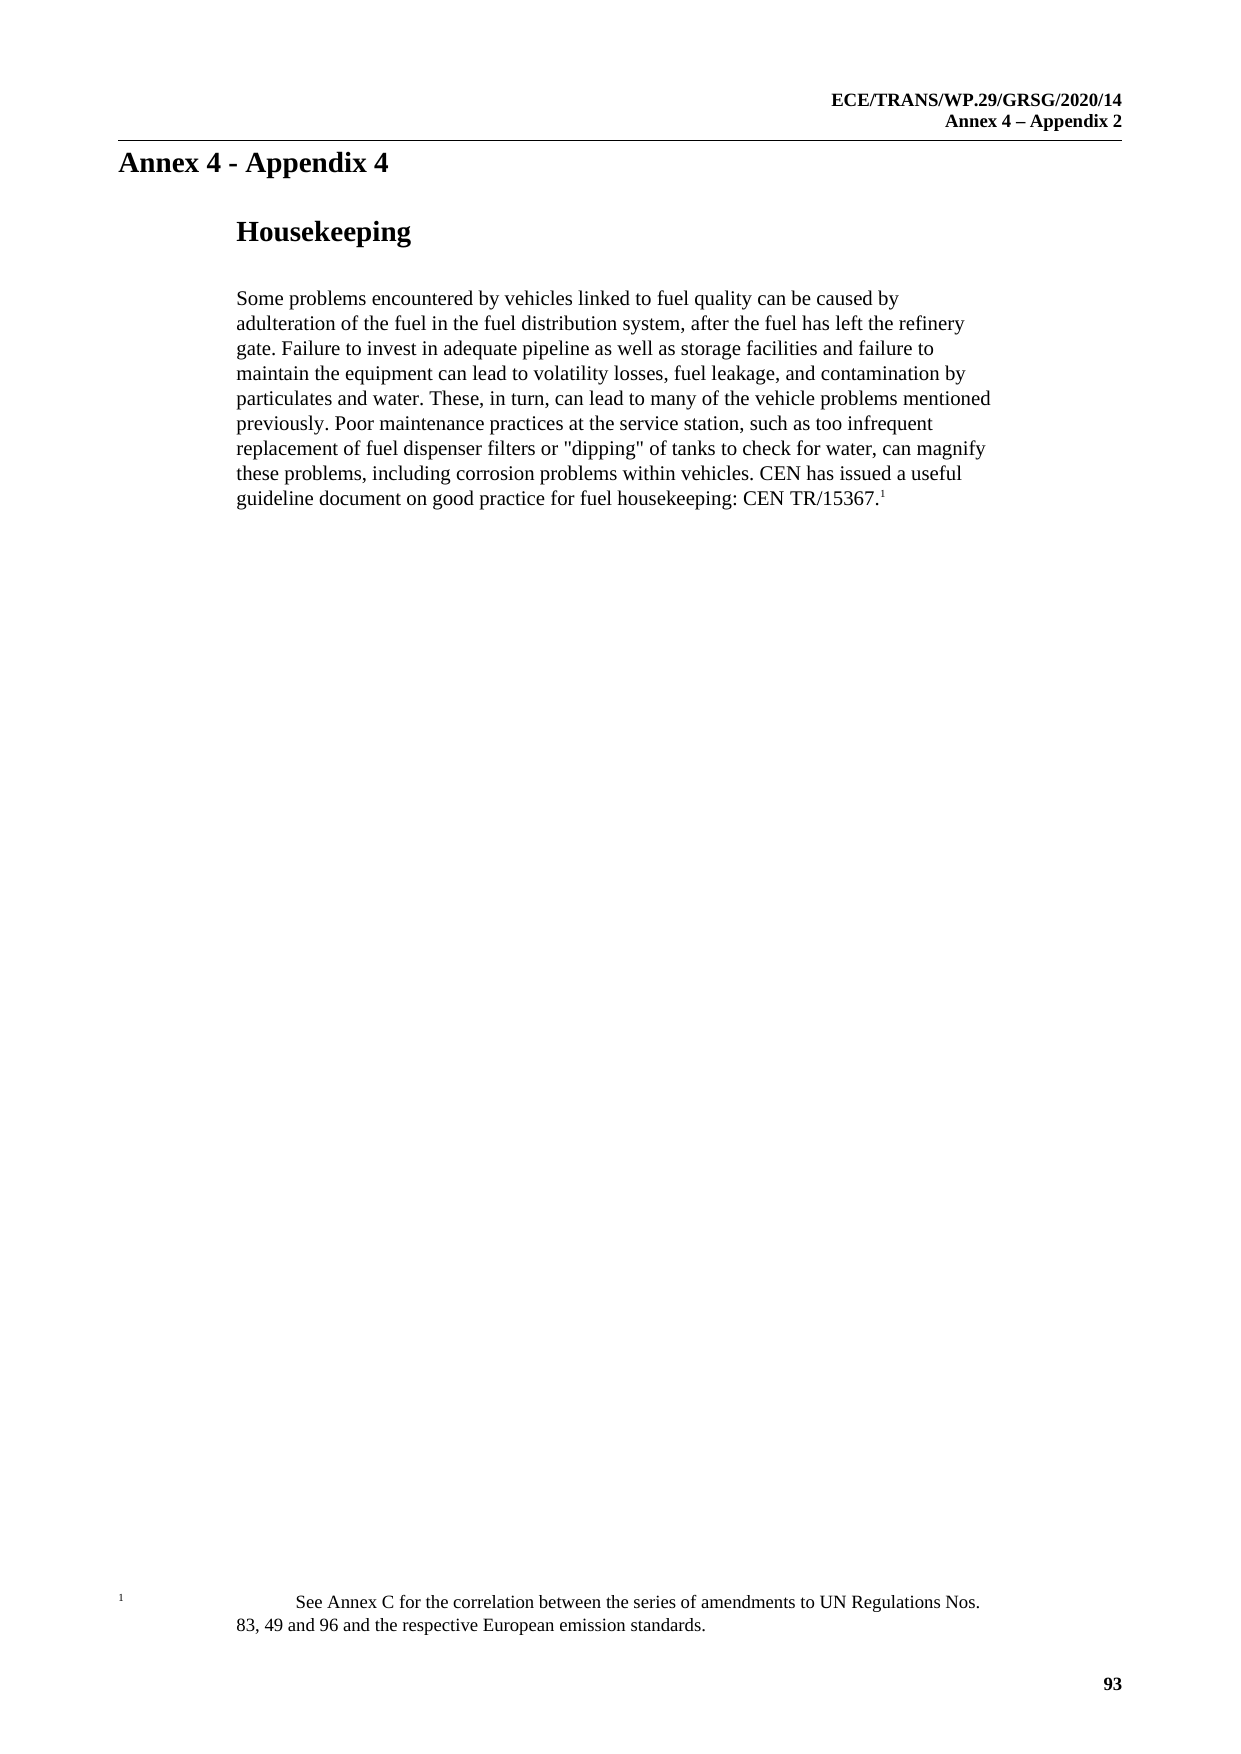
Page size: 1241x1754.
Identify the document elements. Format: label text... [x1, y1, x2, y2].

text Some problems encountered by vehicles linked to fuel quality can be caused by adulteration of the fuel in the fuel distribution system, after the fuel has left the refinery gate. Failure to invest in adequate pipeline as well as storage facilities and failure to maintain the equipment can lead to volatility losses, fuel leakage, and contamination by particulates and water. These, in turn, can lead to many of the vehicle problems mentioned previously. Poor maintenance practices at the service station, such as too infrequent replacement of fuel dispenser filters or "dipping" of tanks to check for water, can magnify these problems, including corrosion problems within vehicles. CEN has issued a useful guideline document on good practice for fuel housekeeping: CEN TR/15367. [236, 285, 1004, 510]
text Housekeeping [236, 216, 1004, 248]
text Annex 4 - Appendix 4 [118, 148, 1004, 179]
